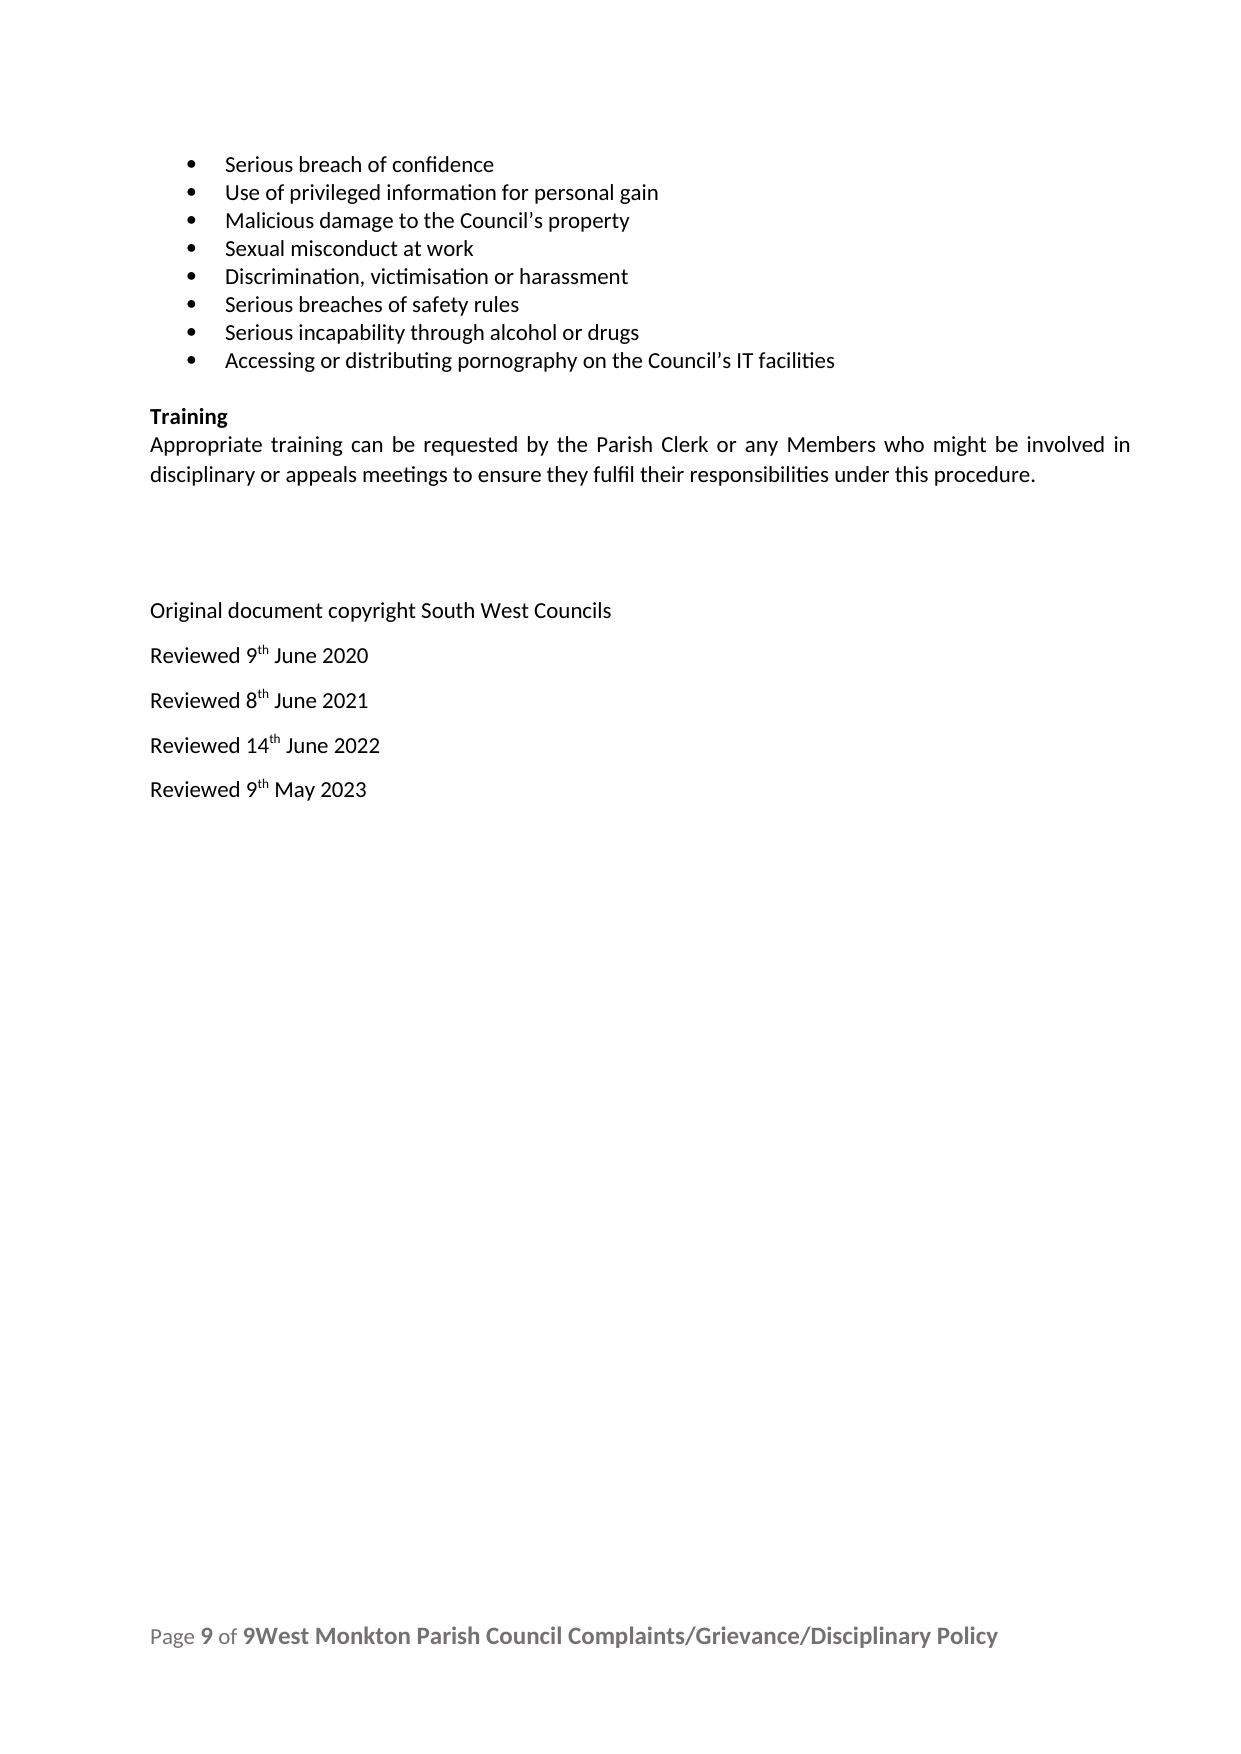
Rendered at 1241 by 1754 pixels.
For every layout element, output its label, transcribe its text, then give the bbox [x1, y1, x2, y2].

text Appropriate training can be requested by the Parish Clerk or any Members who might be involved in disciplinary or appeals meetings to ensure they fulfil their responsibilities under this procedure. [150, 430, 1134, 488]
text Reviewed 9th May 2023 [150, 775, 1134, 803]
text Reviewed 14th June 2022 [150, 731, 1134, 759]
list Serious breaches of safety rules [187, 290, 1090, 318]
list Serious incapability through alcohol or drugs [187, 318, 1090, 346]
text Reviewed 8th June 2021 [150, 686, 1134, 714]
list Serious breach of confidence [187, 150, 1090, 178]
text Reviewed 9th June 2020 [150, 641, 1134, 669]
list Sexual misconduct at work [187, 234, 1090, 262]
text Training [150, 402, 1090, 430]
text Original document copyright South West Councils [150, 597, 1134, 625]
list Use of privileged information for personal gain [187, 178, 1090, 206]
list Discrimination, victimisation or harassment [187, 262, 1090, 290]
list Malicious damage to the Council’s property [187, 206, 1090, 234]
list Accessing or distributing pornography on the Council’s IT facilities [187, 346, 1090, 374]
